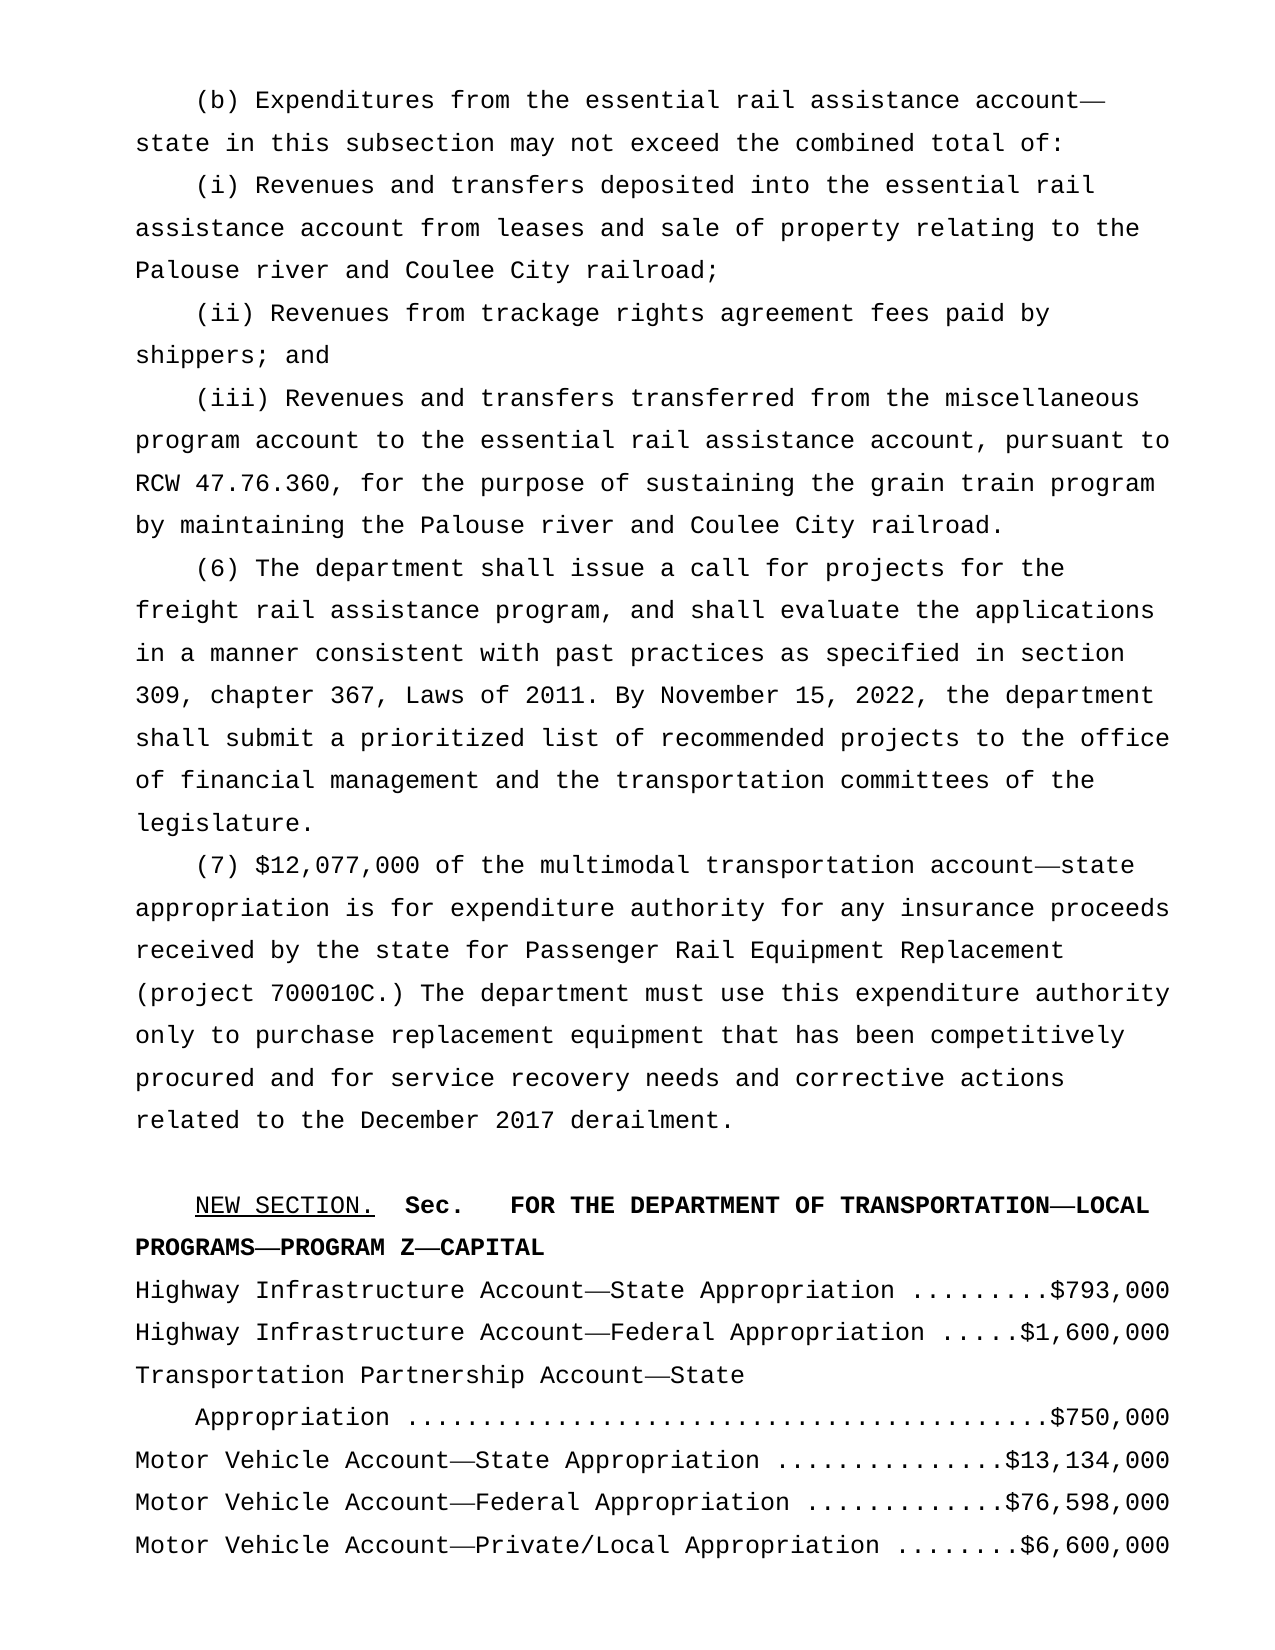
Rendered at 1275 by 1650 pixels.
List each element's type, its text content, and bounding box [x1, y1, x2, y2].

text (iii) Revenues and transfers transferred from the miscellaneous program account to the essential rail assistance account, pursuant to RCW 47.76.360, for the purpose of sustaining the grain train program by maintaining the Palouse river and Coulee City railroad. [135, 372, 1170, 542]
text (i) Revenues and transfers deposited into the essential rail assistance account from leases and sale of property relating to the Palouse river and Coulee City railroad; [135, 160, 1170, 287]
text (b) Expenditures from the essential rail assistance account—state in this subsection may not exceed the combined total of: [135, 75, 1170, 160]
text Motor Vehicle Account—Private/Local Appropriation $6,600,000 [135, 1519, 1170, 1562]
text (ii) Revenues from trackage rights agreement fees paid by shippers; and [135, 287, 1170, 372]
text Motor Vehicle Account—Federal Appropriation $76,598,000 [135, 1477, 1170, 1519]
text Motor Vehicle Account—State Appropriation $13,134,000 [135, 1434, 1170, 1477]
text Highway Infrastructure Account—Federal Appropriation $1,600,000 [135, 1307, 1170, 1349]
text (7) $12,077,000 of the multimodal transportation account—state appropriation is for expenditure authority for any insurance proceeds received by the state for Passenger Rail Equipment Replacement (project 700010C.) The department must use this expenditure authority only to purchase replacement equipment that has been competitively procured and for service recovery needs and corrective actions related to the December 2017 derailment. [135, 840, 1170, 1137]
text (6) The department shall issue a call for projects for the freight rail assistance program, and shall evaluate the applications in a manner consistent with past practices as specified in section 309, chapter 367, Laws of 2011. By November 15, 2022, the department shall submit a prioritized list of recommended projects to the office of financial management and the transportation committees of the legislature. [135, 542, 1170, 840]
text Transportation Partnership Account—State [135, 1349, 1170, 1392]
text NEW SECTION. Sec. FOR THE DEPARTMENT OF TRANSPORTATION—LOCAL PROGRAMS—PROGRAM Z—CAPITAL [135, 1179, 1170, 1264]
text Appropriation $750,000 [135, 1392, 1170, 1434]
text Highway Infrastructure Account—State Appropriation $793,000 [135, 1264, 1170, 1307]
